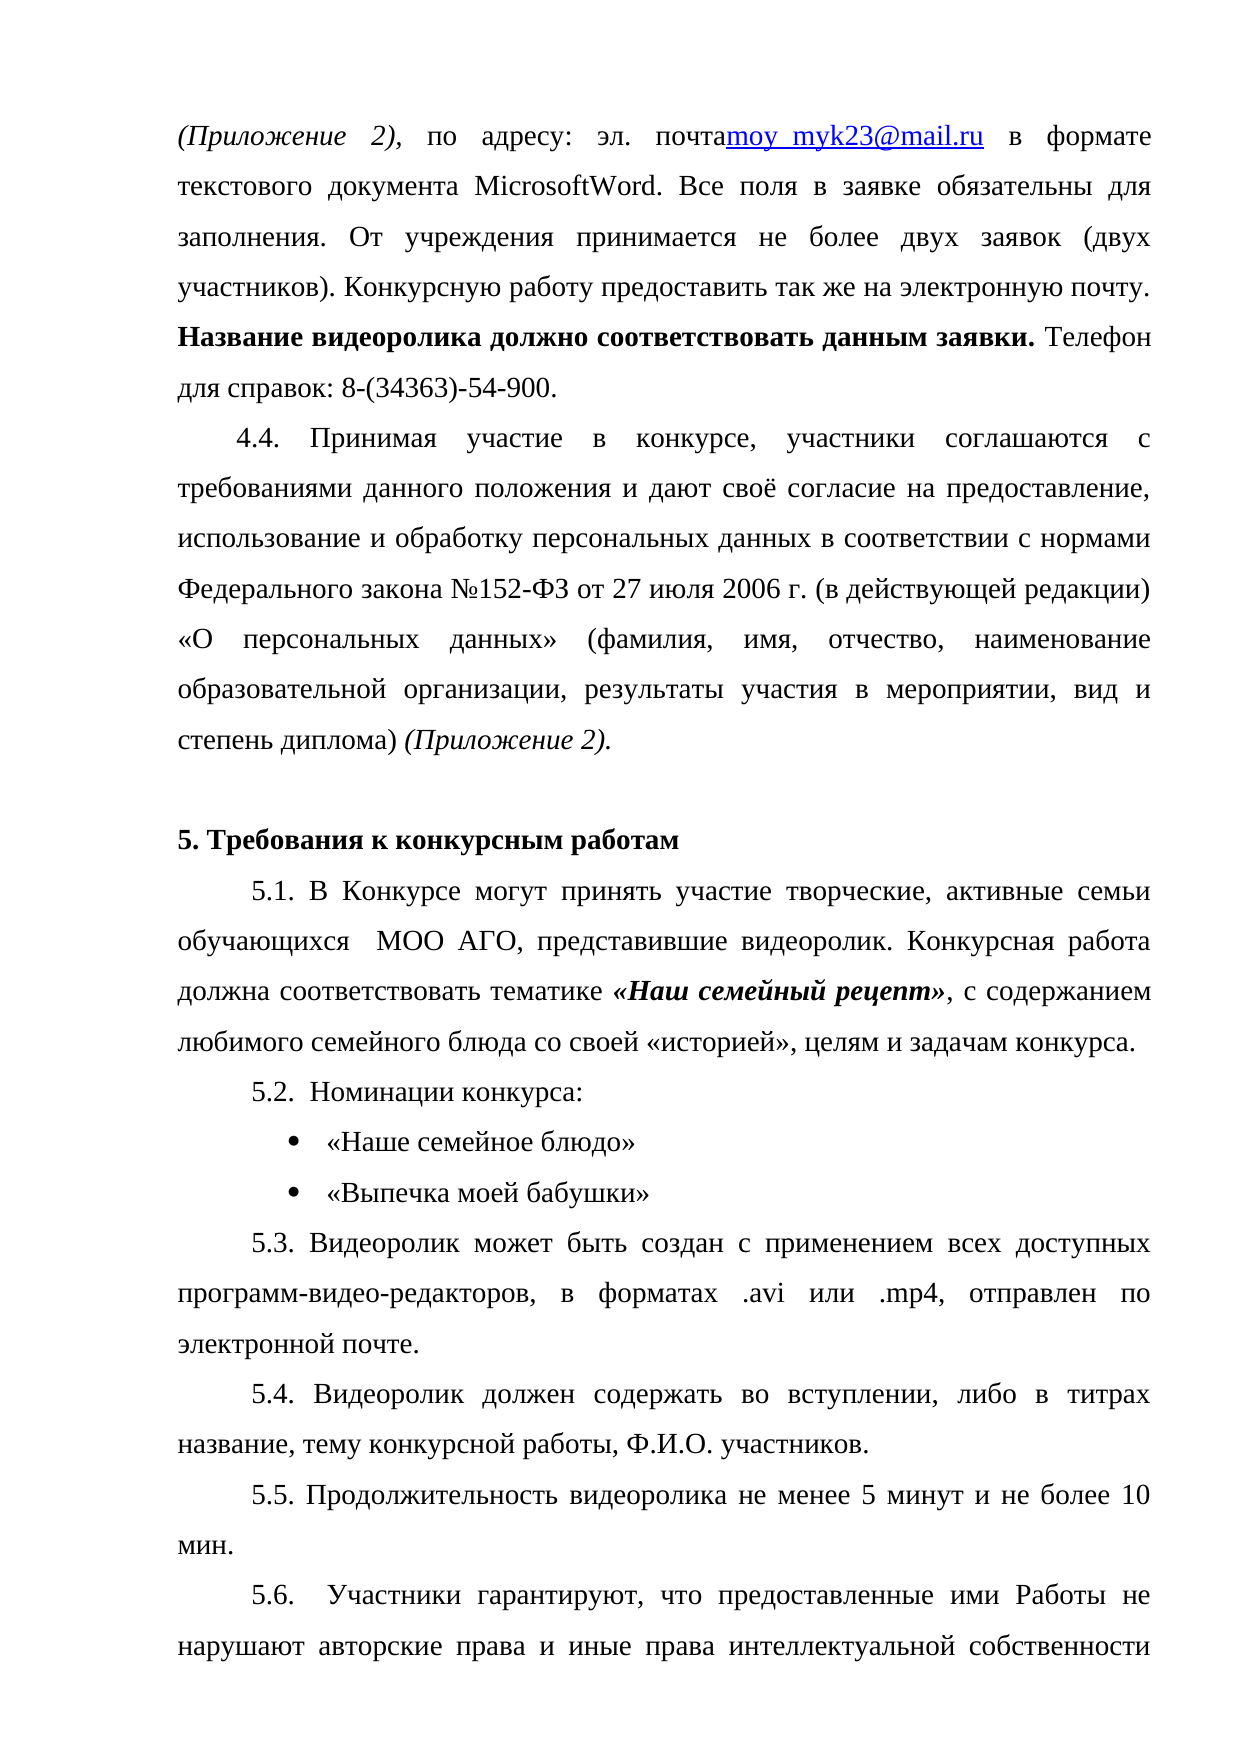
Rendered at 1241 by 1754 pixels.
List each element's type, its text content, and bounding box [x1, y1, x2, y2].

text 5.5. Продолжительность видеоролика не менее 5 минут и не более 10 мин. [177, 1477, 1152, 1561]
text 5. Требования к конкурсным работам [177, 822, 1152, 856]
text 5.4. Видеоролик должен содержать во вступлении, либо в титрах название, тему конкурсной работы, Ф.И.О. участников. [177, 1376, 1152, 1460]
list «Наше семейное блюдо» [288, 1124, 1152, 1158]
text 5.3. Видеоролик может быть создан с применением всех доступных программ-видео-редакторов, в форматах .avi или .mp4, отправлен по электронной почте. [177, 1309, 1152, 1359]
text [177, 118, 1152, 403]
text 5.2. Номинации конкурса: [177, 1074, 1152, 1108]
list «Выпечка моей бабушки» [288, 1175, 1152, 1208]
text 5.3. Видеоролик может быть создан с применением всех доступных программ-видео-редакторов, в форматах .avi или .mp4, отправлен по электронной почте. [177, 1225, 1152, 1276]
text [177, 1577, 1152, 1661]
text 5.1. В Конкурсе могут принять участие творческие, активные семьи обучающихся МОО АГО, представившие видеоролик. Конкурсная работа должна соответствовать тематике «Наш семейный рецепт», с содержанием любимого семейного блюда со своей «историей», целям и задачам конкурса. [177, 873, 1152, 1057]
text 4.4. Принимая участие в конкурсе, участники соглашаются с требованиями данного положения и дают своё согласие на предоставление, использование и обработку персональных данных в соответствии с нормами Федерального закона №152-ФЗ от 27 июля 2006 г. (в действующей редакции) «О персональных данных» (фамилия, имя, отчество, наименование образовательной организации, результаты участия в мероприятии, вид и степень диплома) (Приложение 2). [177, 420, 1152, 755]
